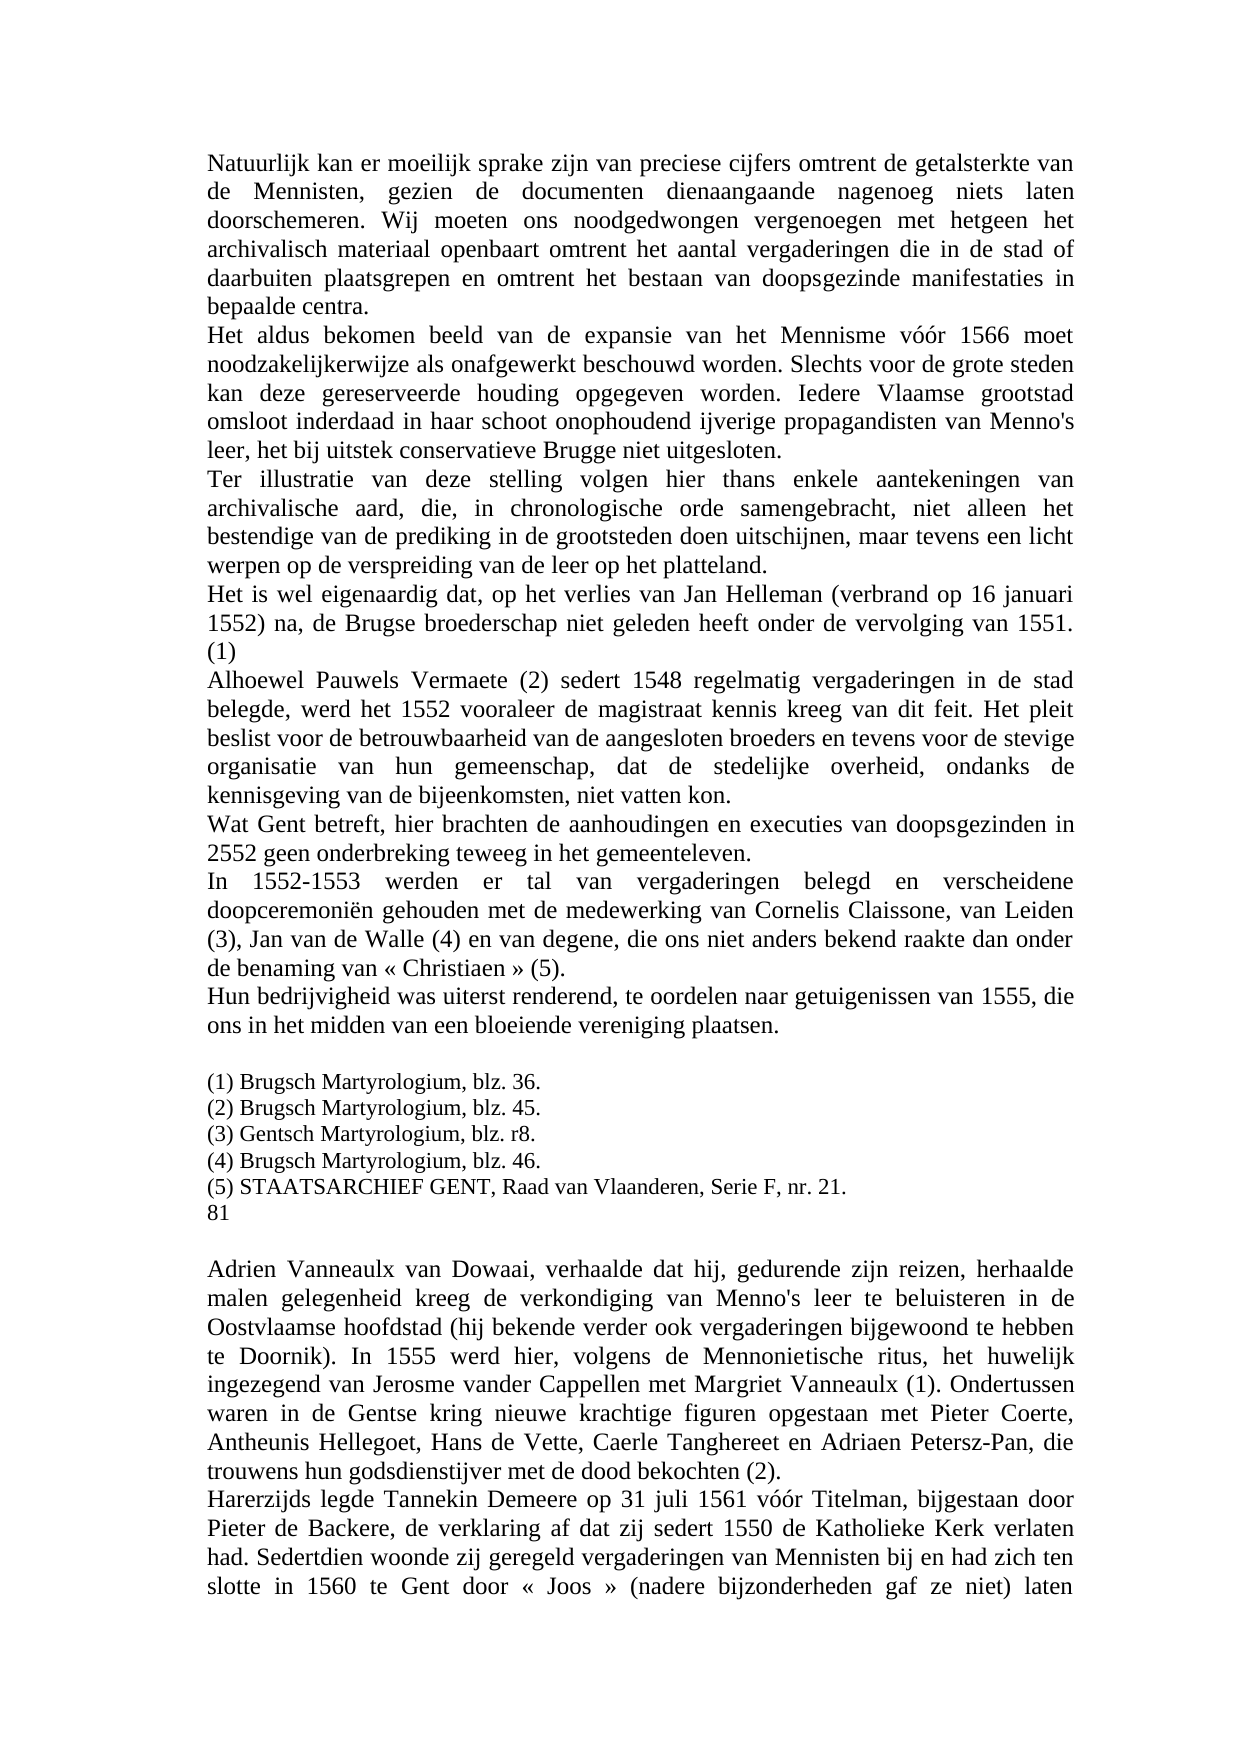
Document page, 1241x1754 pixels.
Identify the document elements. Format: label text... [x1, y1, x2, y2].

text Adrien Vanneaulx van Dowaai, verhaalde dat hij, gedurende zijn reizen, herhaalde malen gelegenheid kreeg de verkondiging van Menno's leer te beluisteren in de Oostvlaamse hoofdstad (hij bekende verder ook vergaderingen bijgewoond te hebben te Doornik). In 1555 werd hier, volgens de Mennonietische ritus, het huwelijk ingezegend van Jerosme vander Cappellen met Margriet Vanneaulx (1). Ondertussen waren in de Gentse kring nieuwe krachtige figuren opgestaan met Pieter Coerte, Antheunis Hellegoet, Hans de Vette, Caerle Tanghereet en Adriaen Petersz-Pan, die trouwens hun godsdienstijver met de dood bekochten (2). [207, 1254, 1075, 1484]
text Hun bedrijvigheid was uiterst renderend, te oordelen naar getuigenissen van 1555, die ons in het midden van een bloeiende vereniging plaatsen. [207, 981, 1075, 1039]
text (4) Brugsch Martyrologium, blz. 46. [207, 1147, 1075, 1173]
text (3) Gentsch Martyrologium, blz. r8. [207, 1120, 1075, 1147]
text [207, 1484, 1075, 1599]
text Alhoewel Pauwels Vermaete (2) sedert 1548 regelmatig vergaderingen in de stad belegde, werd het 1552 vooraleer de magistraat kennis kreeg van dit feit. Het pleit beslist voor de betrouwbaarheid van de aangesloten broeders en tevens voor de stevige organisatie van hun gemeenschap, dat de stedelijke overheid, ondanks de kennisgeving van de bijeenkomsten, niet vatten kon. [207, 665, 1075, 809]
text 81 [207, 1199, 1075, 1226]
text (5) STAATSARCHIEF GENT, Raad van Vlaanderen, Serie F, nr. 21. [207, 1173, 1075, 1199]
text Ter illustratie van deze stelling volgen hier thans enkele aantekeningen van archivalische aard, die, in chronologische orde samengebracht, niet alleen het bestendige van de prediking in de grootsteden doen uitschijnen, maar tevens een licht werpen op de verspreiding van de leer op het platteland. [207, 464, 1075, 579]
text (1) Brugsch Martyrologium, blz. 36. [207, 1068, 1075, 1094]
text Natuurlijk kan er moeilijk sprake zijn van preciese cijfers omtrent de getalsterkte van de Mennisten, gezien de documenten dienaangaande nagenoeg niets laten doorschemeren. Wij moeten ons noodgedwongen vergenoegen met hetgeen het archivalisch materiaal openbaart omtrent het aantal vergaderingen die in de stad of daarbuiten plaatsgrepen en omtrent het bestaan van doopsgezinde manifestaties in bepaalde centra. [207, 148, 1075, 320]
text Het aldus bekomen beeld van de expansie van het Mennisme vóór 1566 moet noodzakelijkerwijze als onafgewerkt beschouwd worden. Slechts voor de grote steden kan deze gereserveerde houding opgegeven worden. Iedere Vlaamse grootstad omsloot inderdaad in haar schoot onophoudend ijverige propagandisten van Menno's leer, het bij uitstek conservatieve Brugge niet uitgesloten. [207, 320, 1075, 464]
text In 1552-1553 werden er tal van vergaderingen belegd en verscheidene doopceremoniën gehouden met de medewerking van Cornelis Claissone, van Leiden (3), Jan van de Walle (4) en van degene, die ons niet anders bekend raakte dan onder de benaming van « Christiaen » (5). [207, 866, 1075, 981]
text Het is wel eigenaardig dat, op het verlies van Jan Helleman (verbrand op 16 januari 1552) na, de Brugse broederschap niet geleden heeft onder de vervolging van 1551. (1) [207, 579, 1075, 665]
text Wat Gent betreft, hier brachten de aanhoudingen en executies van doopsgezinden in 2552 geen onderbreking teweeg in het gemeenteleven. [207, 809, 1075, 866]
text (2) Brugsch Martyrologium, blz. 45. [207, 1094, 1075, 1120]
